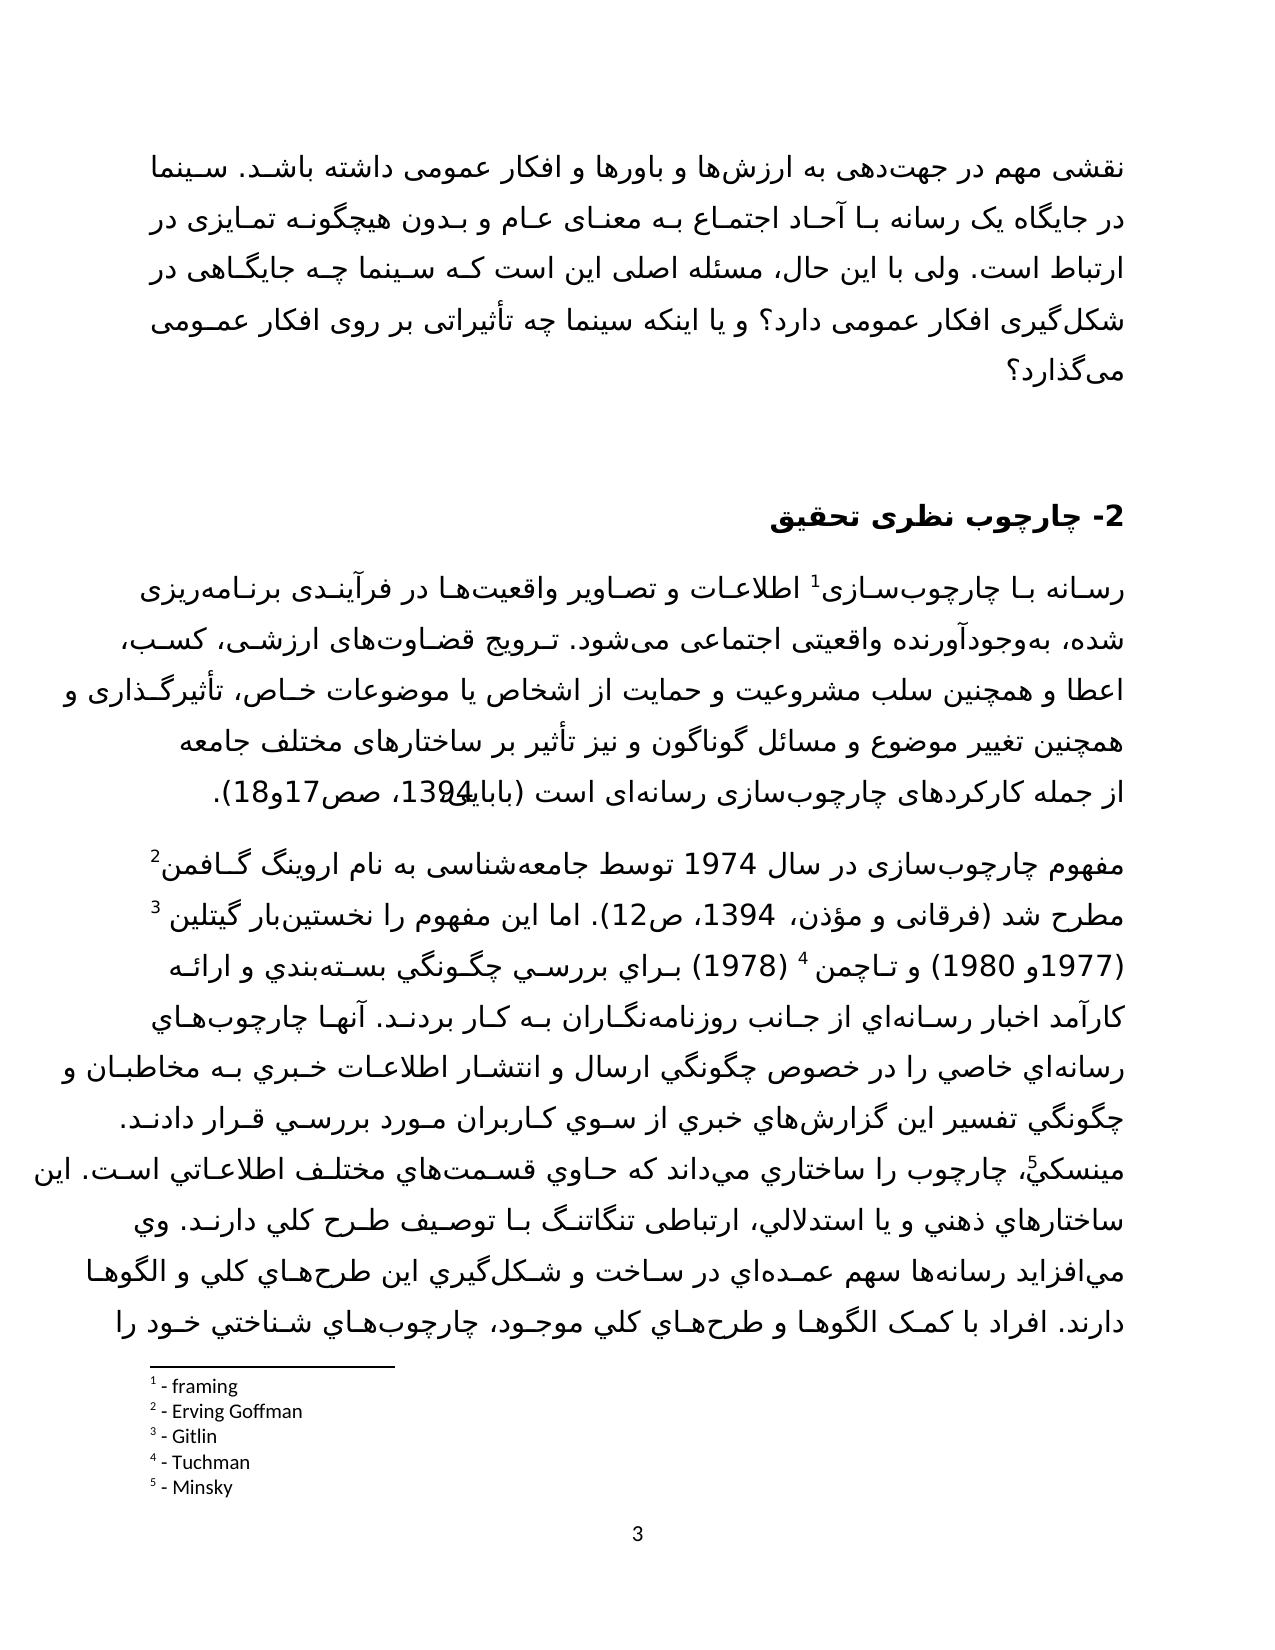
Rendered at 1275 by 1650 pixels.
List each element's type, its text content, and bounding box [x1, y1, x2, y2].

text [150, 847, 1125, 1339]
text رسانه با چارچوب‌سازی اطلاعات و تصاویر واقعیت‌ها در فرآیندی برنامه‌ریزی شده، به‌وجودآورنده واقعیتی اجتماعی می‌شود. ترویج قضاوت‌های ارزشی، كسب، اعطا و همچنین سلب مشروعیت و حمایت از اشخاص یا موضوعات خاص، تأثیرگذاری و همچنین تغییر موضوع و مسائل گوناگون و نیز تأثیر بر ساختارهای مختلف جامعه از جمله کارکردهای چارچوب‌سازی رسانه‌ای است (بابایی، 1394، صص17و18). [150, 572, 1125, 809]
text 2- چارچوب نظری تحقیق [150, 500, 1125, 534]
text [150, 150, 1125, 388]
